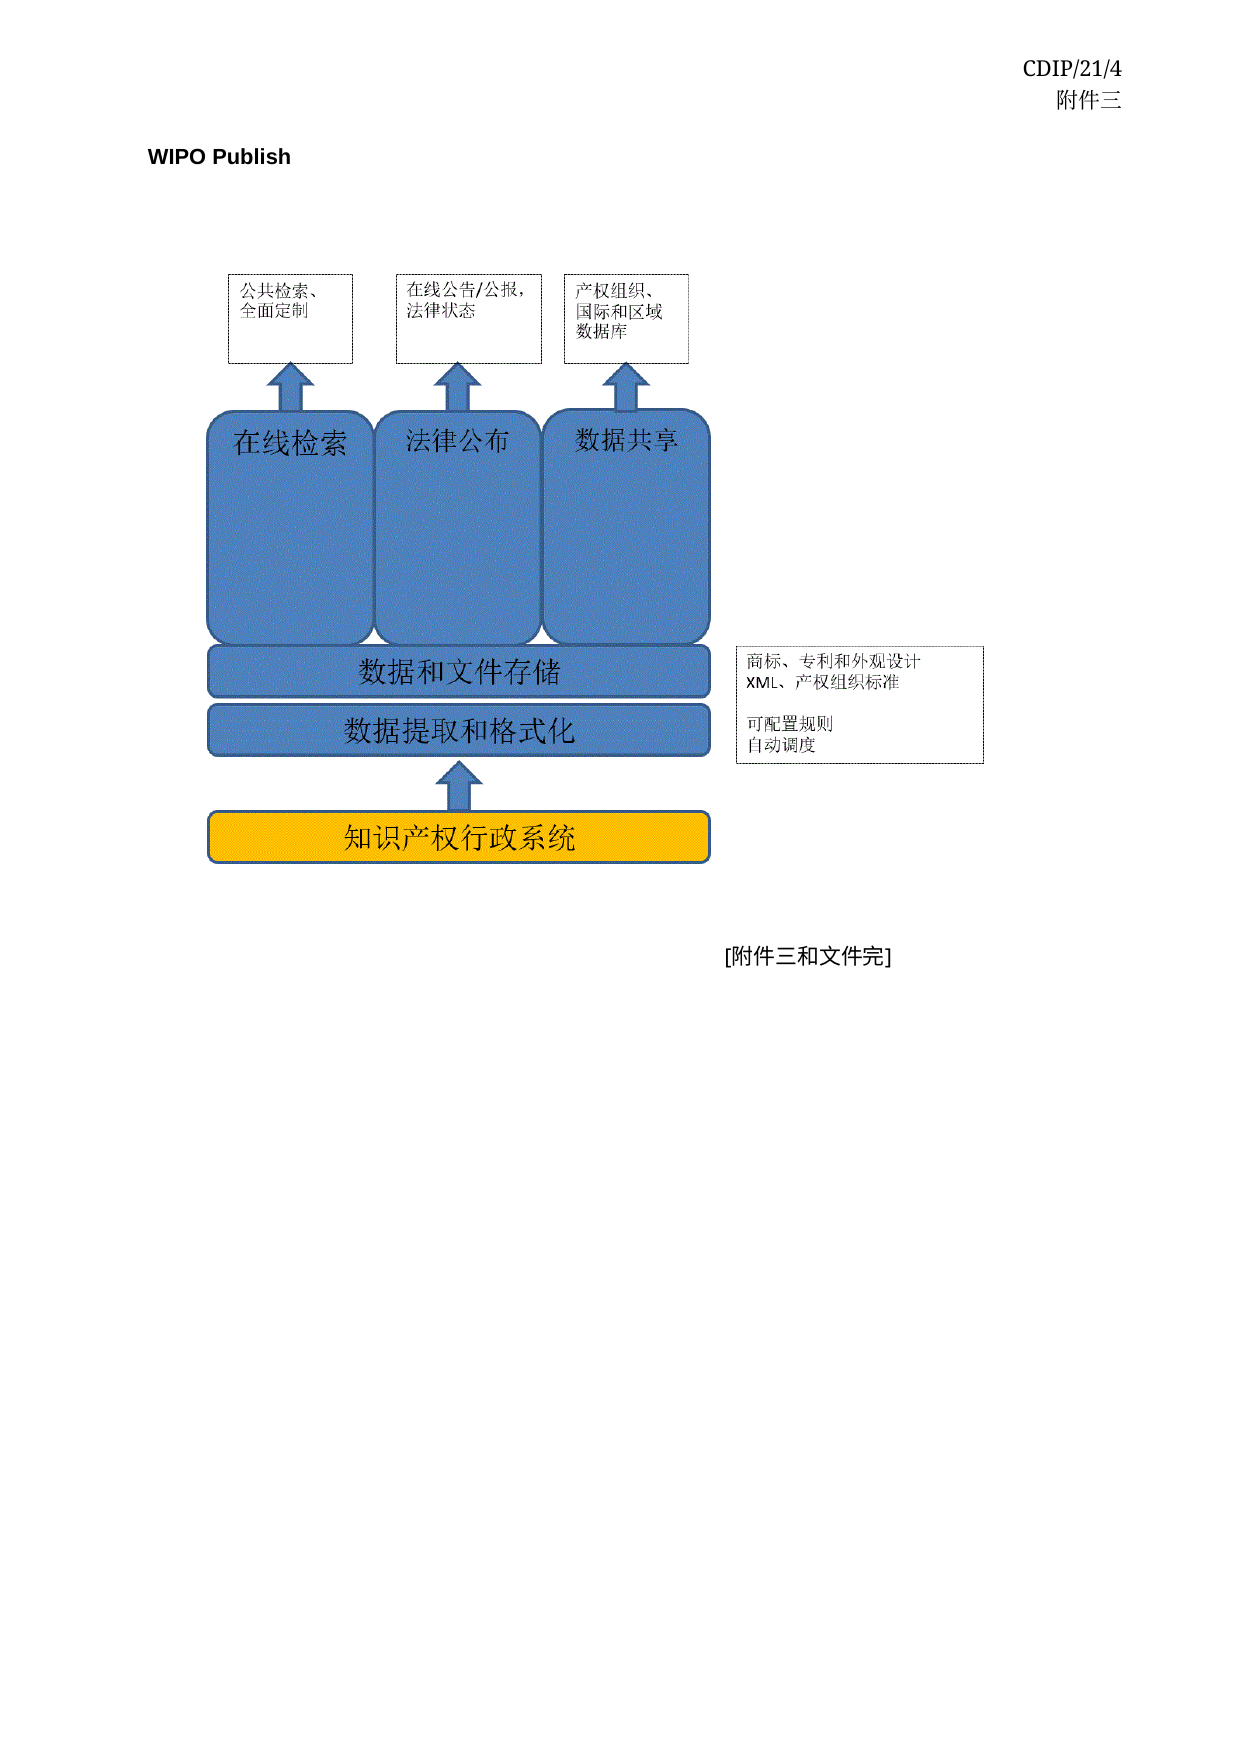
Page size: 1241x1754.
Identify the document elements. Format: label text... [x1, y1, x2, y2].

picture [147, 217, 1123, 875]
text WIPO Publish [148, 144, 1122, 169]
text [附件三和文件完] [724, 935, 1122, 971]
